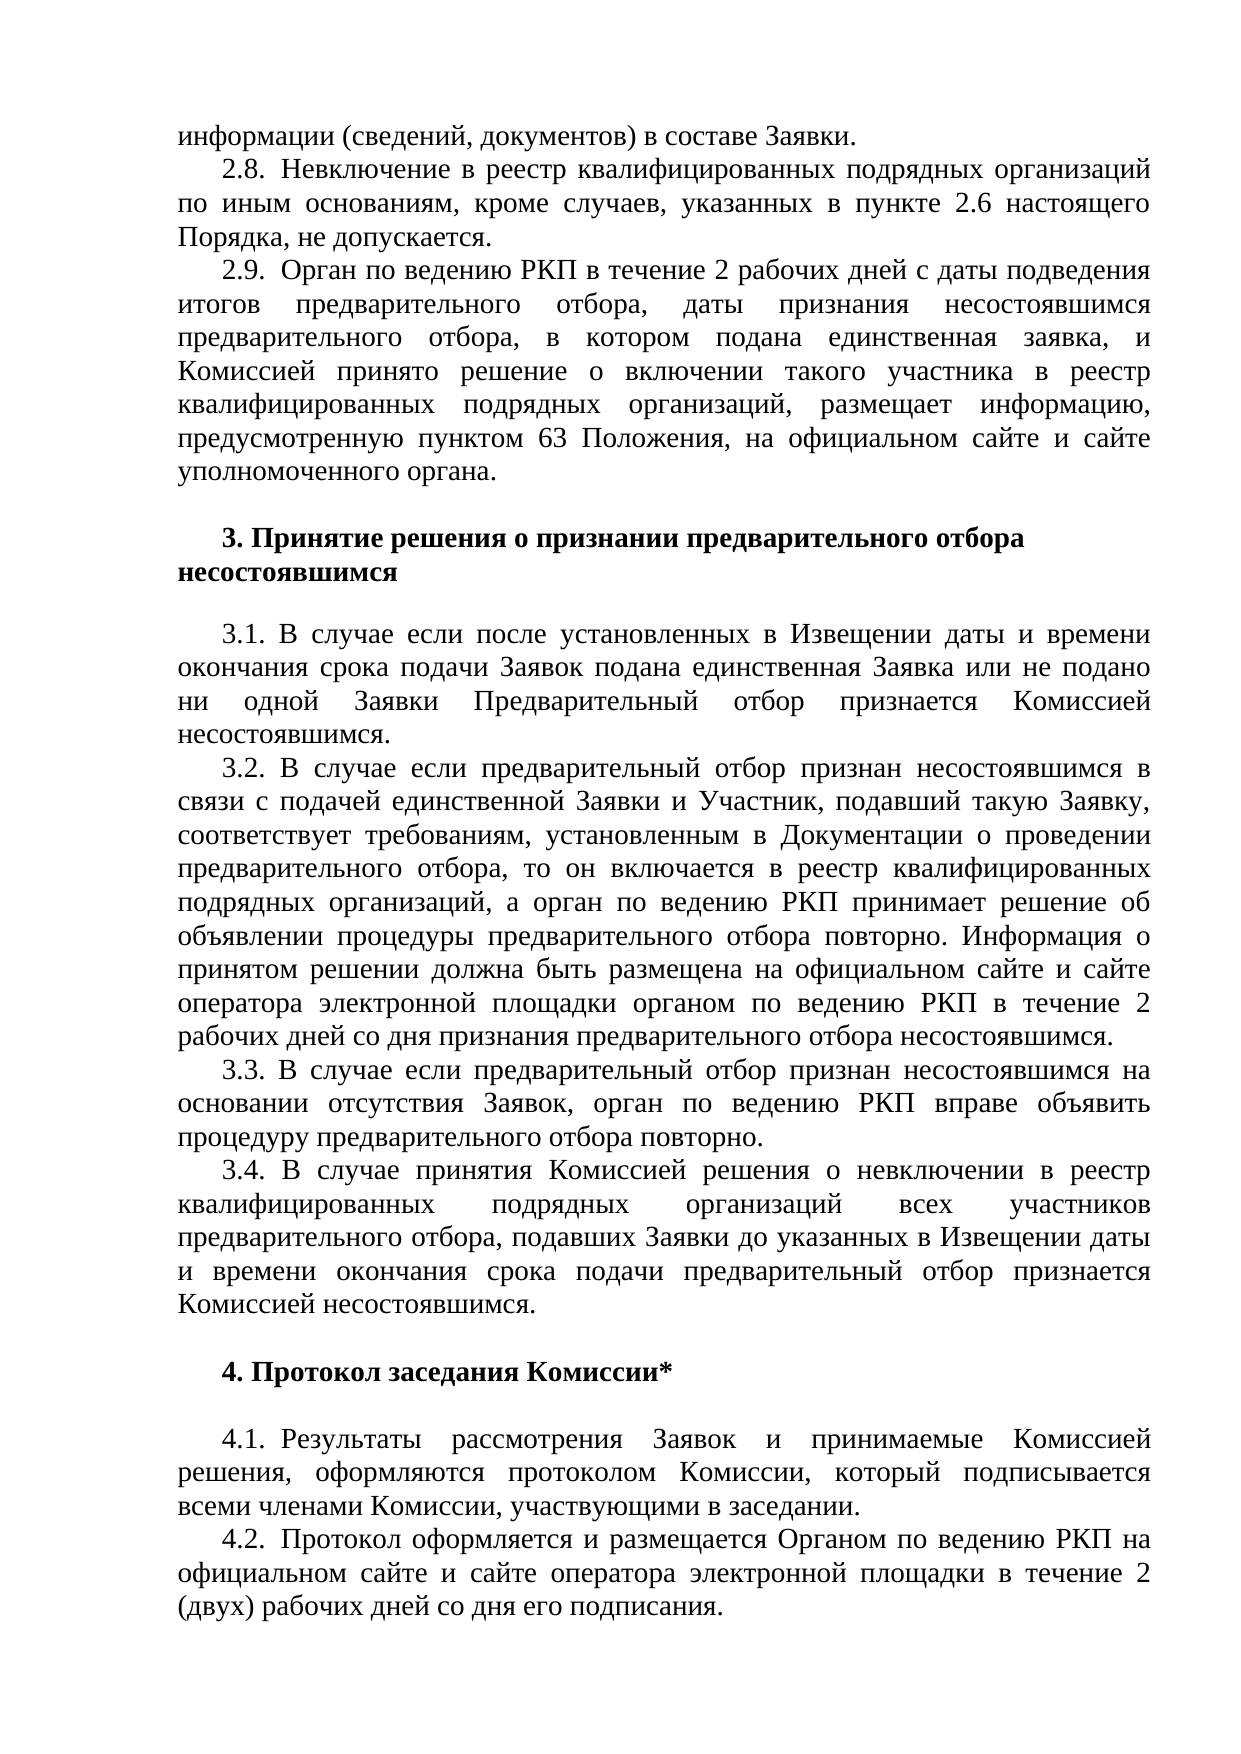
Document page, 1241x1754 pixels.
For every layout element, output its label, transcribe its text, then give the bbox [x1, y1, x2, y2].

text 3.2. В случае если предварительный отбор признан несостоявшимся в связи с подачей единственной Заявки и Участник, подавший такую Заявку, соответствует требованиям, установленным в Документации о проведении предварительного отбора, то он включается в реестр квалифицированных подрядных организаций, а орган по ведению РКП принимает решение об объявлении процедуры предварительного отбора повторно. Информация о принятом решении должна быть размещена на официальном сайте и сайте оператора электронной площадки органом по ведению РКП в течение 2 рабочих дней со дня признания предварительного отбора несостоявшимся. [177, 750, 1152, 1052]
list Протокол заседания Комиссии* [177, 1354, 1152, 1387]
text 3.1. В случае если после установленных в Извещении даты и времени окончания срока подачи Заявок подана единственная Заявка или не подано ни одной Заявки Предварительный отбор признается Комиссией несостоявшимся. [177, 616, 1152, 750]
text 3.4. В случае принятия Комиссией решения о невключении в реестр квалифицированных подрядных организаций всех участников предварительного отбора, подавших Заявки до указанных в Извещении даты и времени окончания срока подачи предварительный отбор признается Комиссией несостоявшимся. [177, 1152, 1152, 1320]
text 3.3. В случае если предварительный отбор признан несостоявшимся на основании отсутствия Заявок, орган по ведению РКП вправе объявить процедуру предварительного отбора повторно. [177, 1052, 1152, 1152]
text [177, 118, 1152, 152]
list Результаты рассмотрения Заявок и принимаемые Комиссией решения, оформляются протоколом Комиссии, который подписывается всеми членами Комиссии, участвующими в заседании. [177, 1421, 1152, 1521]
list Невключение в реестр квалифицированных подрядных организаций по иным основаниям, кроме случаев, указанных в пункте 2.6 настоящего Порядка, не допускается. [177, 152, 1152, 252]
list Принятие решения о признании предварительного отбора несостоявшимся [177, 521, 1152, 588]
list Орган по ведению РКП в течение 2 рабочих дней с даты подведения итогов предварительного отбора, даты признания несостоявшимся предварительного отбора, в котором подана единственная заявка, и Комиссией принято решение о включении такого участника в реестр квалифицированных подрядных организаций, размещает информацию, предусмотренную пунктом 63 Положения, на официальном сайте и сайте уполномоченного органа. [177, 252, 1152, 487]
list Протокол оформляется и размещается Органом по ведению РКП на официальном сайте и сайте оператора электронной площадки в течение 2 (двух) рабочих дней со дня его подписания. [177, 1521, 1152, 1622]
